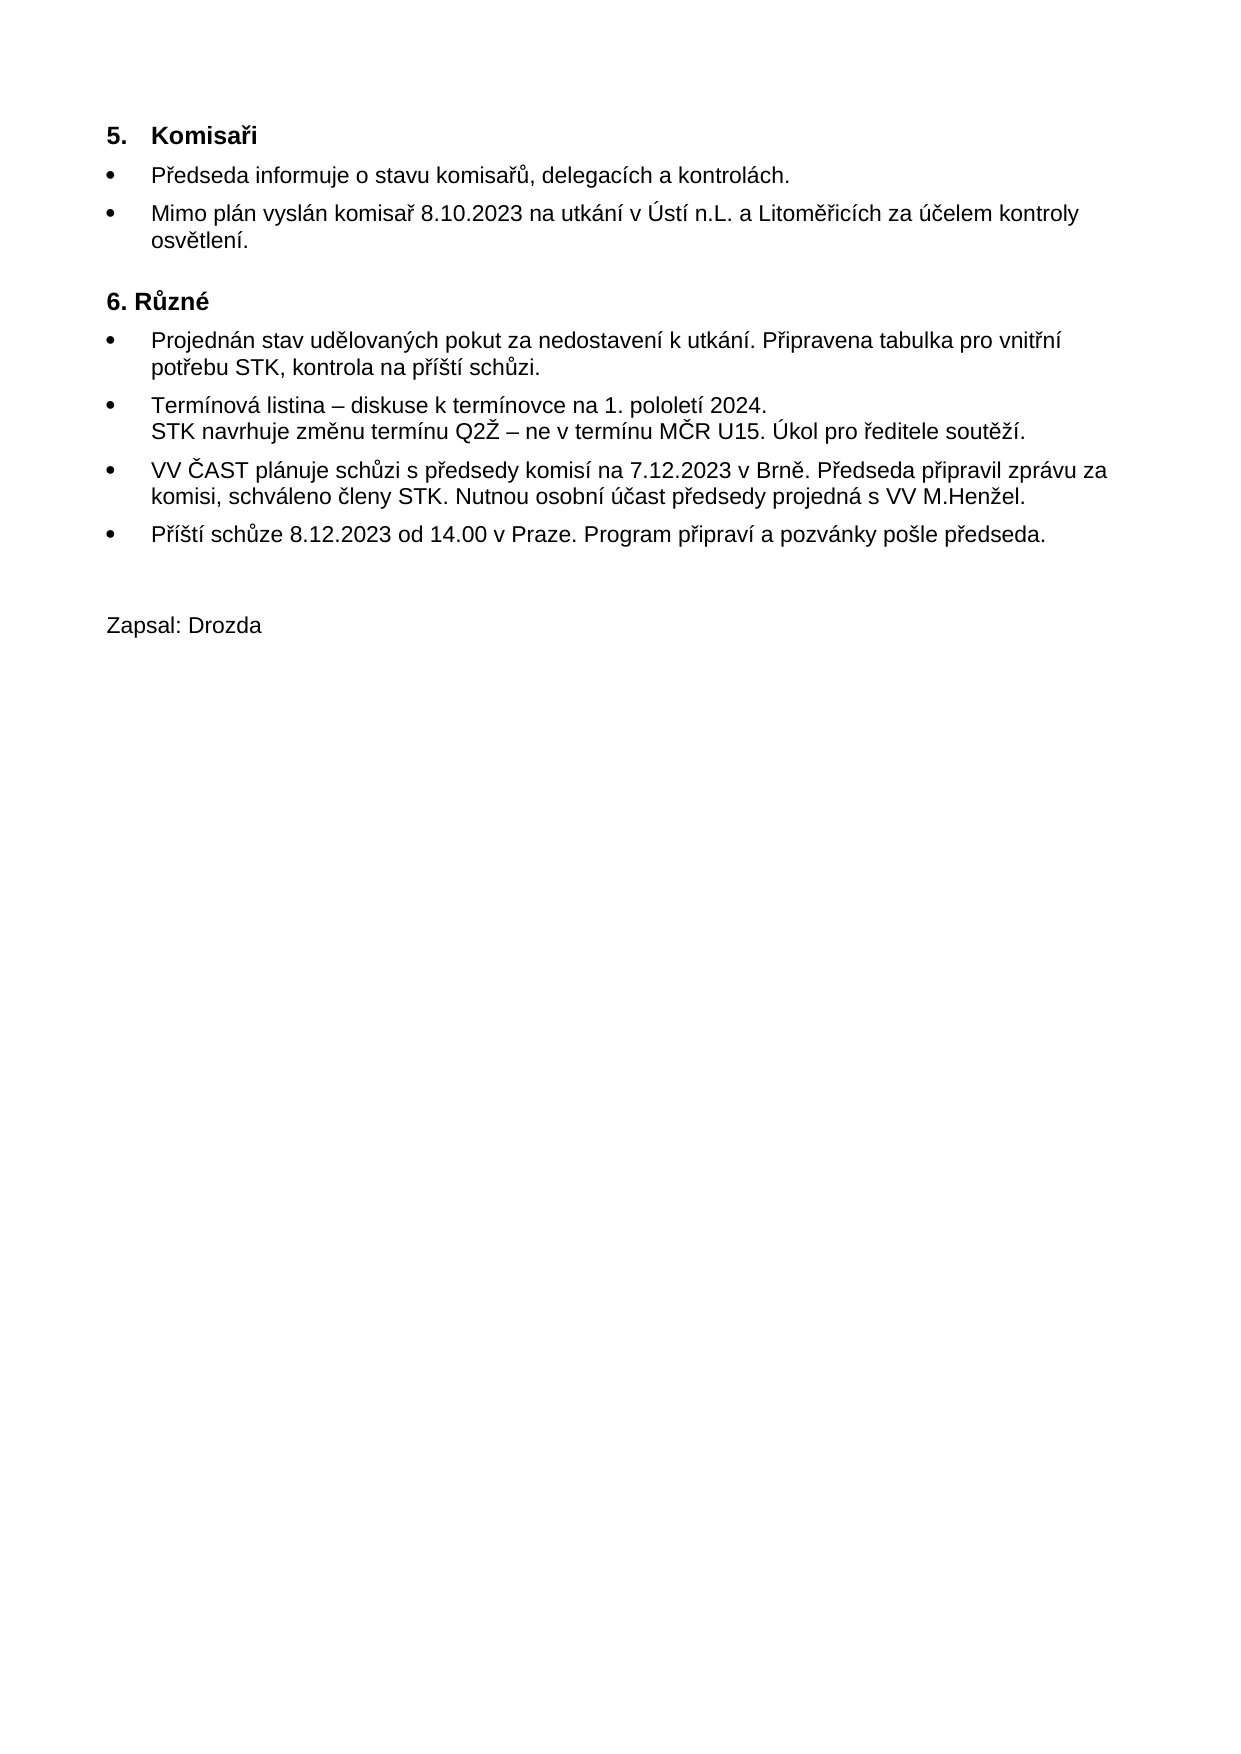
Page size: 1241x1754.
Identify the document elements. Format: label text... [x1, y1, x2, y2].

list Termínová listina – diskuse k termínovce na 1. pololetí 2024. [106, 392, 1134, 418]
list Mimo plán vyslán komisař 8.10.2023 na utkání v Ústí n.L. a Litoměřicích za účelem kontroly [106, 200, 1134, 227]
text STK navrhuje změnu termínu Q2Ž – ne v termínu MČR U15. Úkol pro ředitele soutěží. [106, 418, 1134, 444]
list Projednán stav udělovaných pokut za nedostavení k utkání. Připravena tabulka pro vnitřní [106, 327, 1134, 353]
text osvětlení. [106, 227, 1134, 253]
list VV ČAST plánuje schůzi s předsedy komisí na 7.12.2023 v Brně. Předseda připravil zprávu za [106, 457, 1134, 483]
text Zapsal: Drozda [106, 612, 1134, 639]
text komisi, schváleno členy STK. Nutnou osobní účast předsedy projedná s VV M.Henžel. [106, 483, 1134, 509]
text 6. Různé [106, 286, 1134, 315]
list Příští schůze 8.12.2023 od 14.00 v Praze. Program připraví a pozvánky pošle předseda. [106, 521, 1134, 548]
text potřebu STK, kontrola na příští schůzi. [106, 353, 1134, 380]
text 5. Komisaři [106, 121, 1134, 150]
list Předseda informuje o stavu komisařů, delegacích a kontrolách. [106, 162, 1134, 188]
